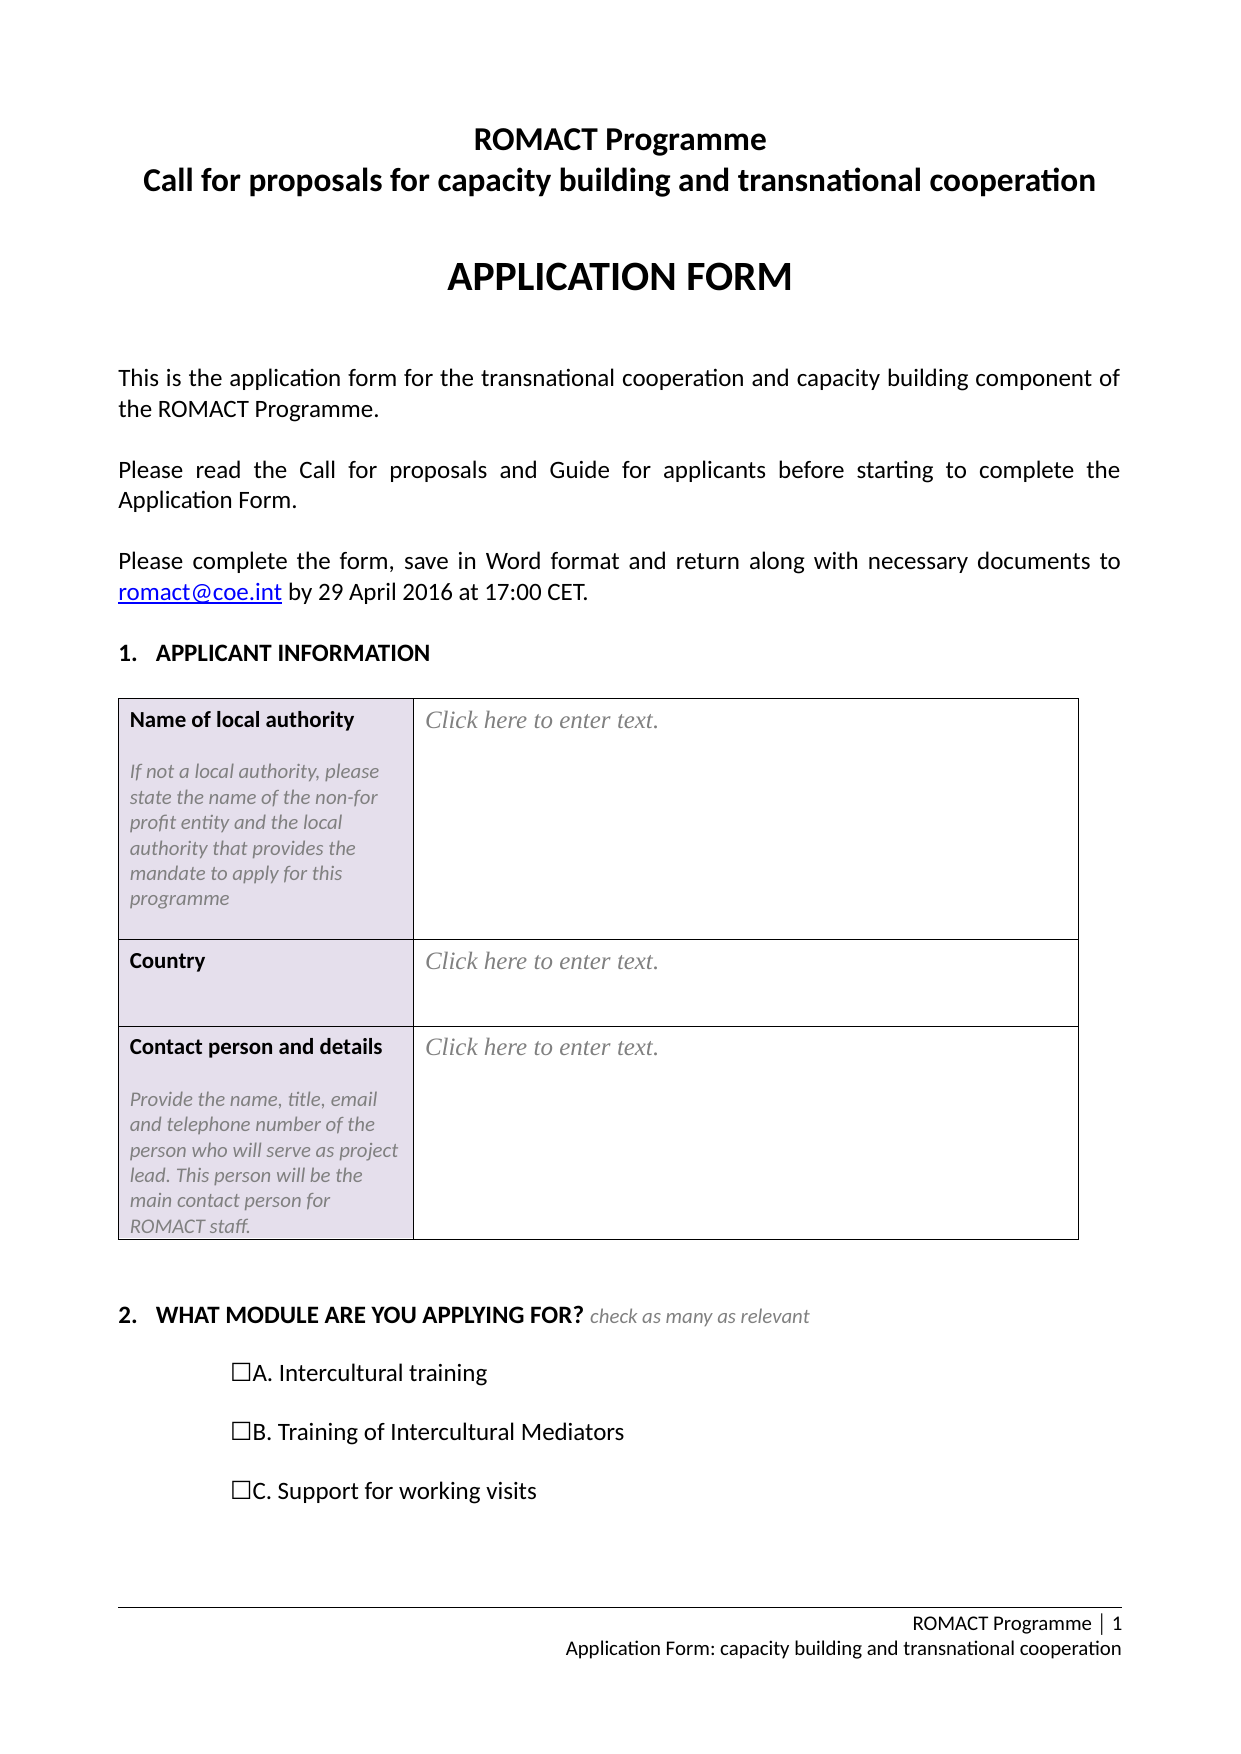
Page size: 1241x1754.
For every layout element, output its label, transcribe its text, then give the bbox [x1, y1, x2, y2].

text Call for proposals for capacity building and transnational cooperation [118, 159, 1122, 199]
table_header [414, 699, 1078, 939]
text Please read the Call for proposals and Guide for applicants before starting to complete the Application Form. [118, 454, 1122, 515]
text C. Support for working visits [230, 1472, 1122, 1506]
list APPLICANT INFORMATION [118, 637, 1122, 667]
table_cell Contact person and details Provide the name, title, email and telephone number of the person who will serve as project lead. This person will be the main contact person for ROMACT staff. [119, 1027, 413, 1238]
table_cell Country [119, 940, 413, 1026]
table_cell [414, 940, 1078, 1026]
list WHAT MODULE ARE YOU APPLYING FOR? check as many as relevant [118, 1299, 1122, 1329]
text A. Intercultural training [230, 1354, 1122, 1388]
text This is the application form for the transnational cooperation and capacity building component of the ROMACT Programme. [118, 362, 1122, 423]
table_cell [414, 1027, 1078, 1238]
text APPLICATION FORM [118, 250, 1122, 301]
text B. Training of Intercultural Mediators [230, 1413, 1122, 1447]
table_header Name of local authority If not a local authority, please state the name of the non-for profit entity and the local authority that provides the mandate to apply for this programme [119, 699, 413, 939]
text Please complete the form, save in Word format and return along with necessary documents to romact@coe.int by 29 April 2016 at 17:00 CET. [118, 545, 1122, 606]
text ROMACT Programme [118, 118, 1122, 159]
